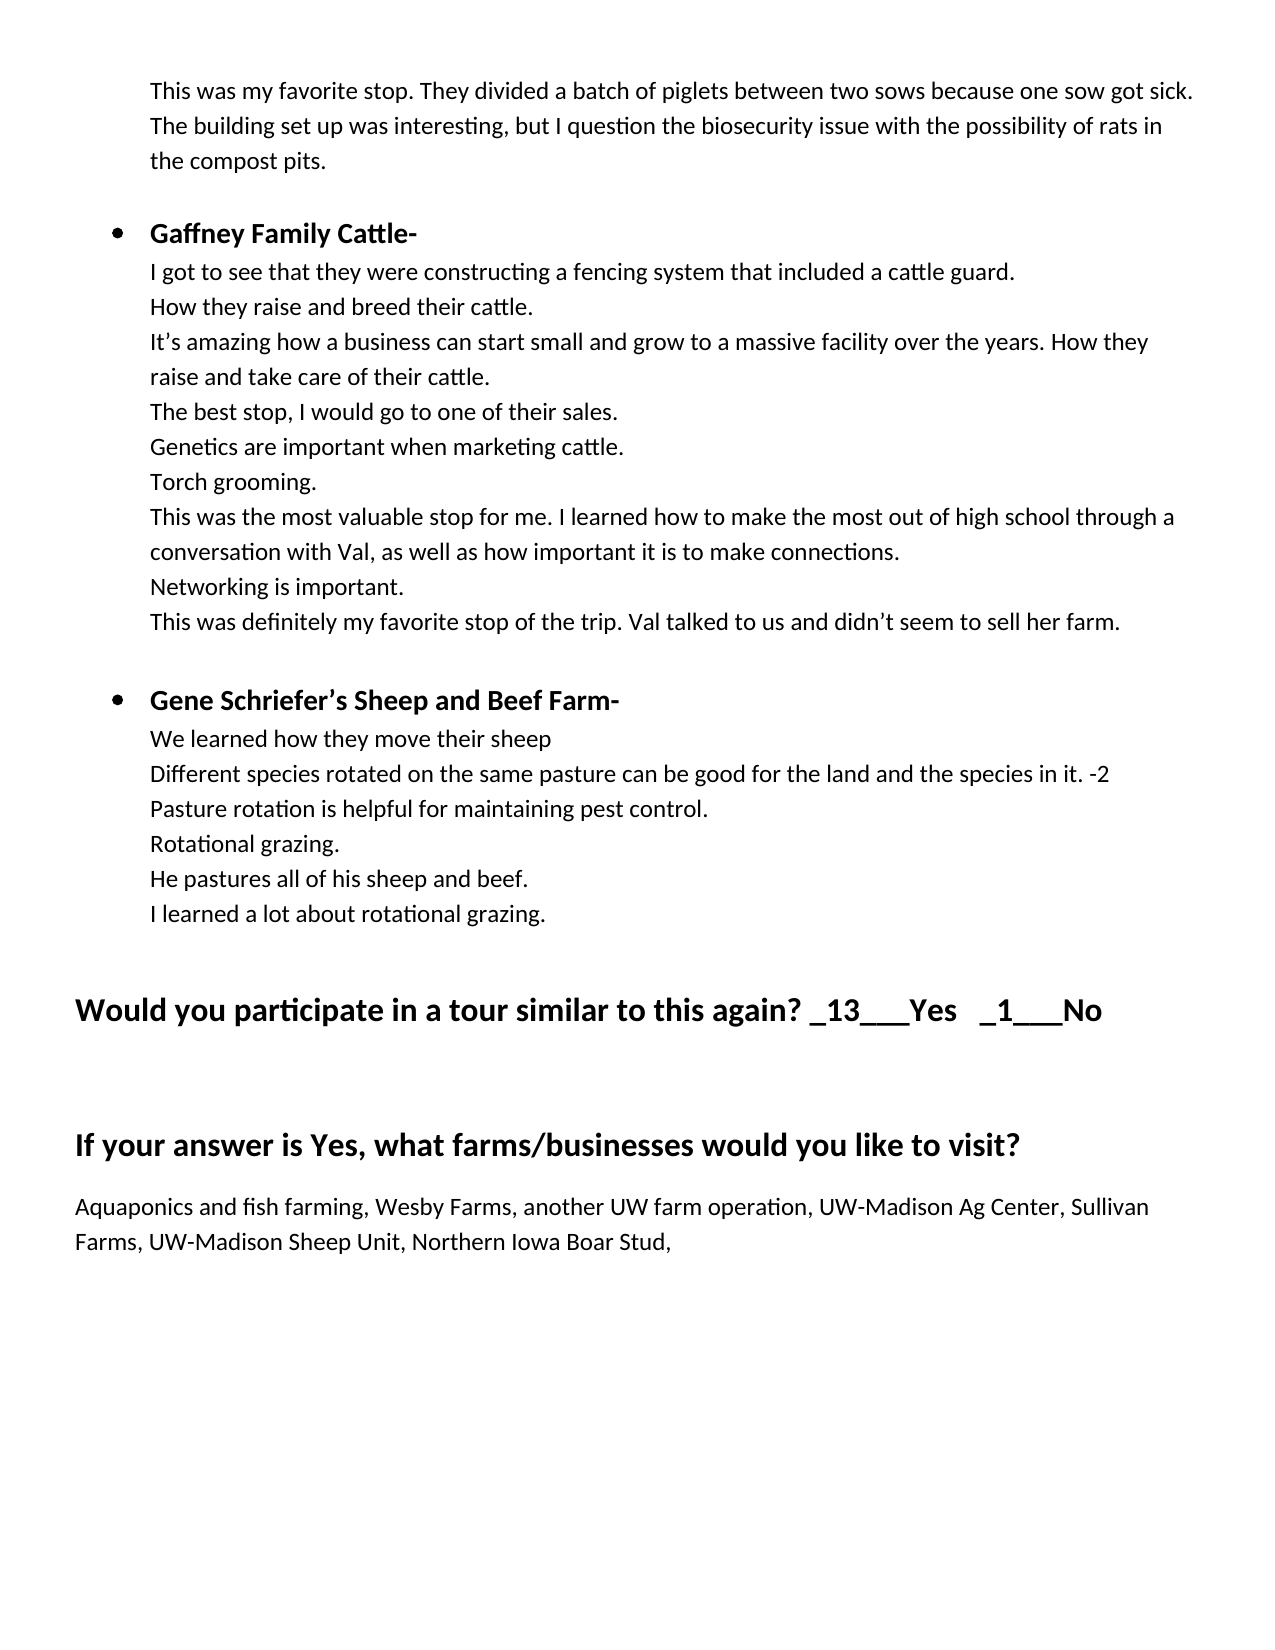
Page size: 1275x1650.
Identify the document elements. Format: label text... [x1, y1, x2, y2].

list Genetics are important when marketing cattle. [150, 431, 1200, 461]
list The best stop, I would go to one of their sales. [150, 396, 1200, 426]
list It’s amazing how a business can start small and grow to a massive facility over the years. How they raise and take care of their cattle. [150, 326, 1200, 391]
text Aquaponics and fish farming, Wesby Farms, another UW farm operation, UW-Madison Ag Center, Sullivan Farms, UW-Madison Sheep Unit, Northern Iowa Boar Stud, [75, 1191, 1200, 1257]
list Torch grooming. [150, 466, 1200, 496]
list This was the most valuable stop for me. I learned how to make the most out of high school through a conversation with Val, as well as how important it is to make connections. [150, 501, 1200, 566]
list How they raise and breed their cattle. [150, 291, 1200, 321]
text If your answer is Yes, what farms/businesses would you like to visit? [75, 1124, 1200, 1164]
list Different species rotated on the same pasture can be good for the land and the species in it. -2 [150, 758, 1200, 788]
list I learned a lot about rotational grazing. [150, 898, 1200, 928]
list Pasture rotation is helpful for maintaining pest control. [150, 793, 1200, 823]
list The building set up was interesting, but I question the biosecurity issue with the possibility of rats in the compost pits. [150, 110, 1200, 176]
list Rotational grazing. [150, 828, 1200, 858]
text Would you participate in a tour similar to this again? _13___Yes _1___No [75, 989, 1200, 1029]
list We learned how they move their sheep [150, 723, 1200, 753]
list Networking is important. [150, 571, 1200, 601]
list This was my favorite stop. They divided a batch of piglets between two sows because one sow got sick. [150, 75, 1200, 106]
list Gaffney Family Cattle- [112, 215, 1200, 251]
list I got to see that they were constructing a fencing system that included a cattle guard. [150, 256, 1200, 286]
list This was definitely my favorite stop of the trip. Val talked to us and didn’t seem to sell her farm. [150, 606, 1200, 636]
list Gene Schriefer’s Sheep and Beef Farm- [112, 682, 1200, 717]
list He pastures all of his sheep and beef. [150, 863, 1200, 893]
